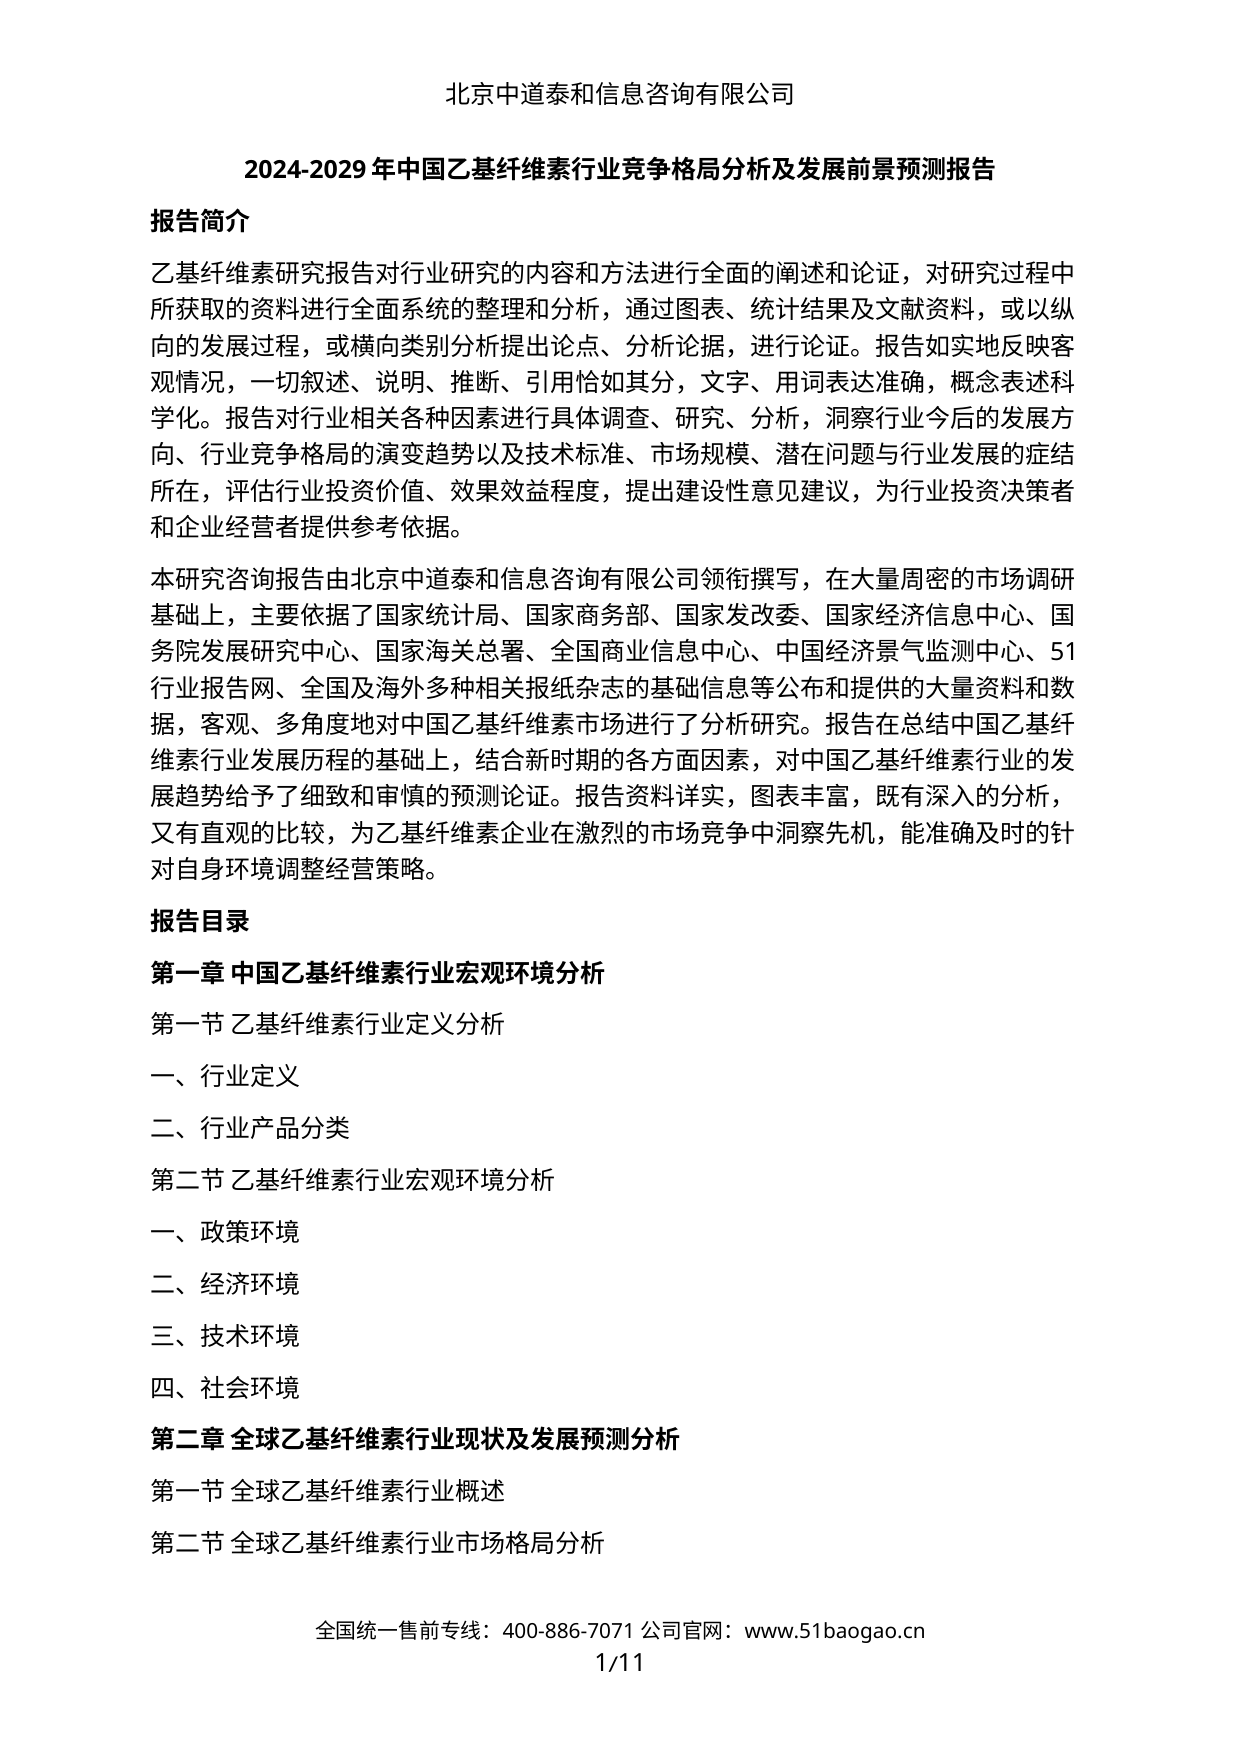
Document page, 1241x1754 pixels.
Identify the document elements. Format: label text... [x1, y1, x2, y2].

text 一、政策环境 [150, 1212, 1090, 1249]
text 乙基纤维素研究报告对行业研究的内容和方法进行全面的阐述和论证，对研究过程中所获取的资料进行全面系统的整理和分析，通过图表、统计结果及文献资料，或以纵向的发展过程，或横向类别分析提出论点、分析论据，进行论证。报告如实地反映客观情况，一切叙述、说明、推断、引用恰如其分，文字、用词表达准确，概念表述科学化。报告对行业相关各种因素进行具体调查、研究、分析，洞察行业今后的发展方向、行业竞争格局的演变趋势以及技术标准、市场规模、潜在问题与行业发展的症结所在，评估行业投资价值、效果效益程度，提出建设性意见建议，为行业投资决策者和企业经营者提供参考依据。 [150, 254, 1090, 544]
text 四、社会环境 [150, 1368, 1090, 1404]
text 第一节 全球乙基纤维素行业概述 [150, 1472, 1090, 1508]
text 第二节 全球乙基纤维素行业市场格局分析 [150, 1524, 1090, 1560]
text 2024-2029年中国乙基纤维素行业竞争格局分析及发展前景预测报告 [150, 150, 1090, 186]
text 二、经济环境 [150, 1264, 1090, 1301]
text 报告目录 [150, 901, 1090, 937]
text 第一节 乙基纤维素行业定义分析 [150, 1005, 1090, 1041]
text 二、行业产品分类 [150, 1109, 1090, 1145]
text 第二章 全球乙基纤维素行业现状及发展预测分析 [150, 1420, 1090, 1456]
text 第一章 中国乙基纤维素行业宏观环境分析 [150, 953, 1090, 989]
text 本研究咨询报告由北京中道泰和信息咨询有限公司领衔撰写，在大量周密的市场调研基础上，主要依据了国家统计局、国家商务部、国家发改委、国家经济信息中心、国务院发展研究中心、国家海关总署、全国商业信息中心、中国经济景气监测中心、51行业报告网、全国及海外多种相关报纸杂志的基础信息等公布和提供的大量资料和数据，客观、多角度地对中国乙基纤维素市场进行了分析研究。报告在总结中国乙基纤维素行业发展历程的基础上，结合新时期的各方面因素，对中国乙基纤维素行业的发展趋势给予了细致和审慎的预测论证。报告资料详实，图表丰富，既有深入的分析，又有直观的比较，为乙基纤维素企业在激烈的市场竞争中洞察先机，能准确及时的针对自身环境调整经营策略。 [150, 559, 1090, 886]
text 报告简介 [150, 202, 1090, 238]
text 第二节 乙基纤维素行业宏观环境分析 [150, 1161, 1090, 1197]
text 三、技术环境 [150, 1316, 1090, 1352]
text 一、行业定义 [150, 1057, 1090, 1093]
